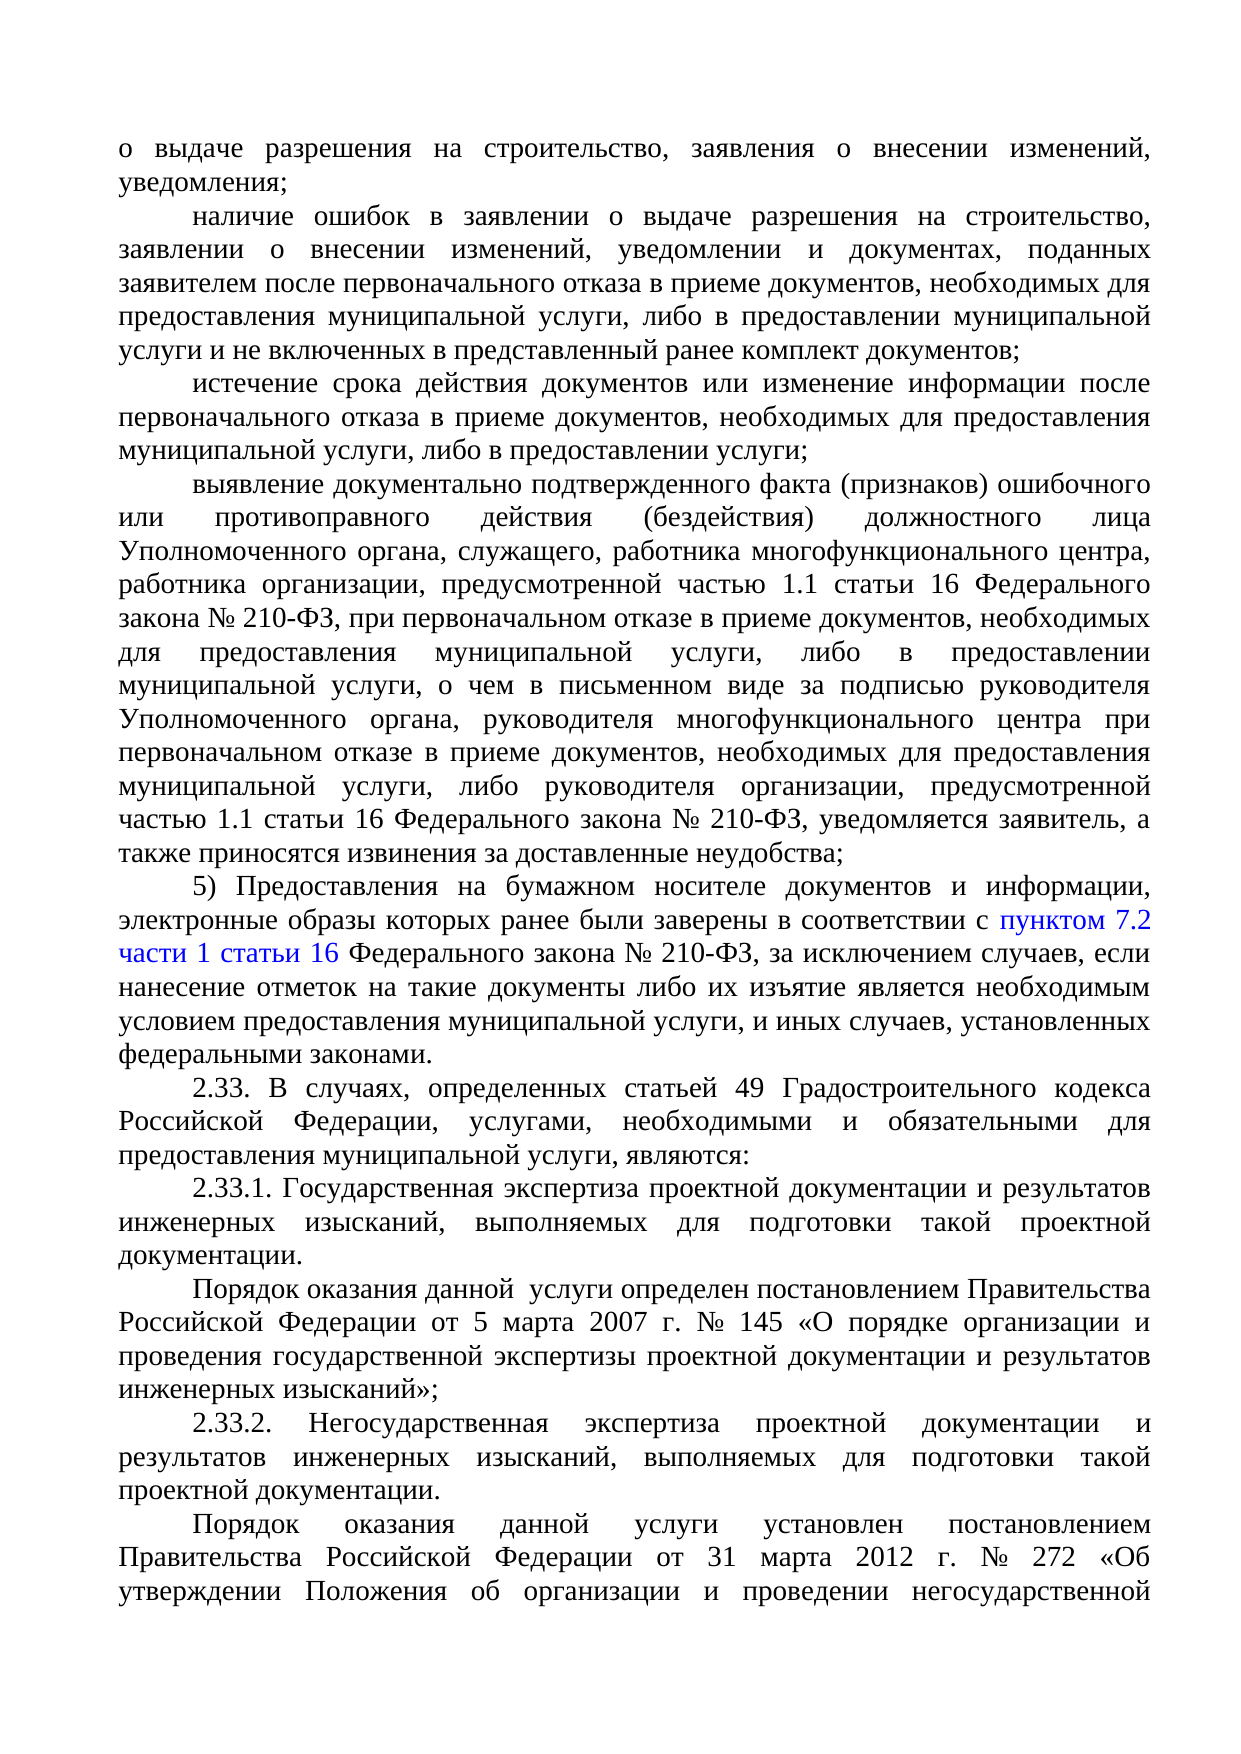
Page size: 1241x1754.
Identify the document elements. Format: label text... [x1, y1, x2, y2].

text истечение срока действия документов или изменение информации после первоначального отказа в приеме документов, необходимых для предоставления муниципальной услуги, либо в предоставлении услуги; [118, 365, 1152, 466]
text 5) Предоставления на бумажном носителе документов и информации, электронные образы которых ранее были заверены в соответствии с пунктом 7.2 части 1 статьи 16 Федерального закона № 210-ФЗ, за исключением случаев, если нанесение отметок на такие документы либо их изъятие является необходимым условием предоставления муниципальной услуги, и иных случаев, установленных федеральными законами. [118, 868, 1152, 1070]
text наличие ошибок в заявлении о выдаче разрешения на строительство, заявлении о внесении изменений, уведомлении и документах, поданных заявителем после первоначального отказа в приеме документов, необходимых для предоставления муниципальной услуги, либо в предоставлении муниципальной услуги и не включенных в представленный ранее комплект документов; [118, 198, 1152, 365]
text Порядок оказания данной услуги определен постановлением Правительства Российской Федерации от 5 марта 2007 г. № 145 «О порядке организации и проведения государственной экспертизы проектной документации и результатов инженерных изысканий»; [118, 1271, 1152, 1405]
text 2.33.1. Государственная экспертиза проектной документации и результатов инженерных изысканий, выполняемых для подготовки такой проектной документации. [118, 1170, 1152, 1271]
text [118, 1506, 1152, 1606]
text 2.33. В случаях, определенных статьей 49 Градостроительного кодекса Российской Федерации, услугами, необходимыми и обязательными для предоставления муниципальной услуги, являются: [118, 1070, 1152, 1170]
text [118, 131, 1152, 198]
text 2.33.2. Негосударственная экспертиза проектной документации и результатов инженерных изысканий, выполняемых для подготовки такой проектной документации. [118, 1405, 1152, 1506]
text выявление документально подтвержденного факта (признаков) ошибочного или противоправного действия (бездействия) должностного лица Уполномоченного органа, служащего, работника многофункционального центра, работника организации, предусмотренной частью 1.1 статьи 16 Федерального закона № 210-ФЗ, при первоначальном отказе в приеме документов, необходимых для предоставления муниципальной услуги, либо в предоставлении муниципальной услуги, о чем в письменном виде за подписью руководителя Уполномоченного органа, руководителя многофункционального центра при первоначальном отказе в приеме документов, необходимых для предоставления муниципальной услуги, либо руководителя организации, предусмотренной частью 1.1 статьи 16 Федерального закона № 210-ФЗ, уведомляется заявитель, а также приносятся извинения за доставленные неудобства; [118, 466, 1152, 868]
